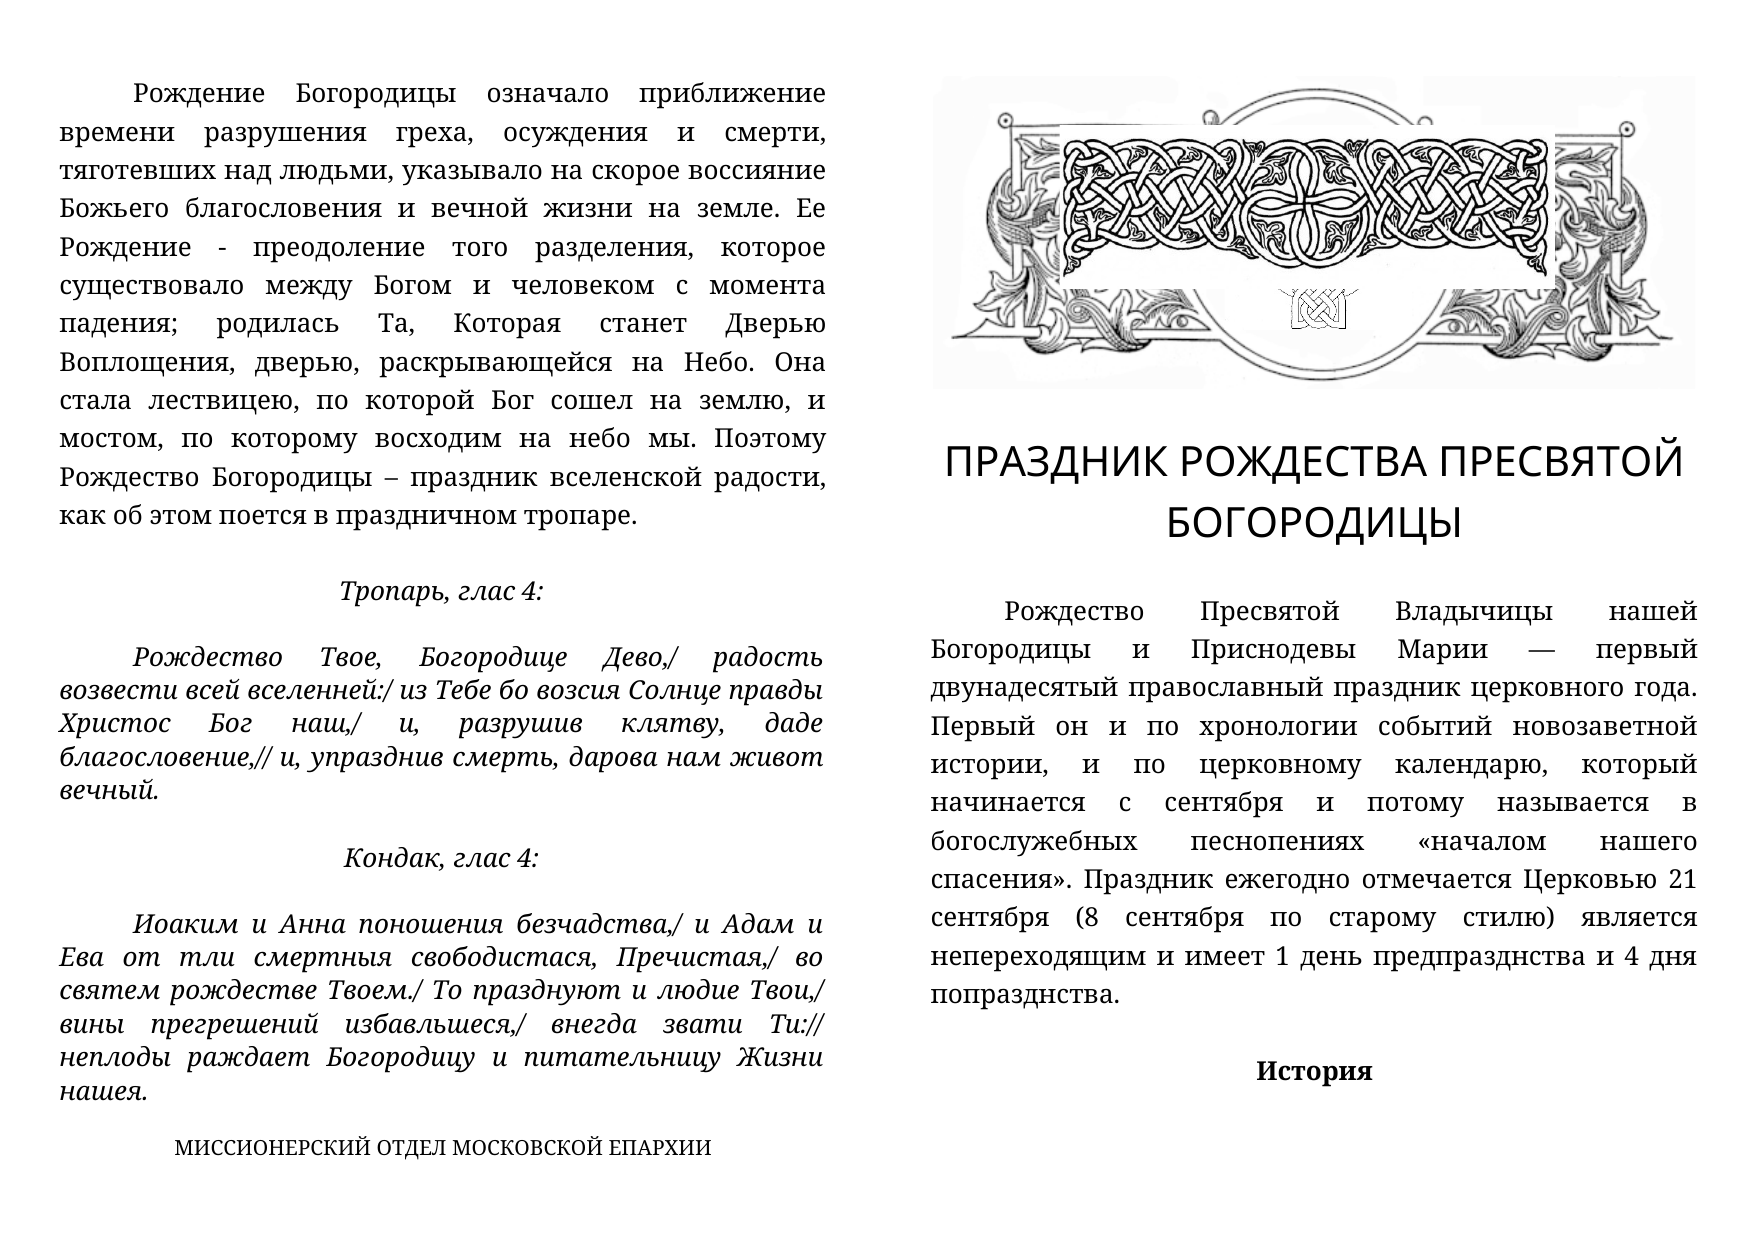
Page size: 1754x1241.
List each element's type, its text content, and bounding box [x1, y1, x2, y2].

text ПРАЗДНИК РОЖДЕСТВА ПРЕСВЯТОЙ БОГОРОДИЦЫ [930, 200, 1698, 549]
text История [930, 1052, 1698, 1088]
picture [933, 76, 1696, 389]
text Рождество Пресвятой Владычицы нашей Богородицы и Приснодевы Марии — первый двунадесятый православный праздник церковного года. Первый он и по хронологии событий новозаветной истории, и по церковному календарю, который начинается с сентября и потому называется в богослужебных песнопениях «началом нашего спасения». Праздник ежегодно отмечается Церковью 21 сентября (8 сентября по старому стилю) является непереходящим и имеет 1 день предпразднства и 4 дня попразднства. [930, 592, 1698, 1011]
text Тропарь, глас 4: [59, 573, 827, 607]
text МИССИОНЕРСКИЙ ОТДЕЛ МОСКОВСКОЙ ЕПАРХИИ [59, 1134, 827, 1161]
text Иоаким и Анна поношения безчадства,/ и Адам и Ева от тли смертныя свободистася, Пречистая,/ во святем рождестве Твоем./ То празднуют и людие Твои,/ вины прегрешений избавльшеся,/ внегда звати Ти:// неплоды раждает Богородицу и питательницу Жизни нашея. [59, 907, 827, 1108]
text Рождество Твое, Богородице Дево,/ радость возвести всей вселенней:/ из Тебе бо возсия Солнце правды Христос Бог наш,/ и, разрушив клятву, даде благословение,// и, упразднив смерть, дарова нам живот вечный. [59, 640, 827, 807]
text Кондак, глас 4: [59, 840, 827, 874]
text Рождение Богородицы означало приближение времени разрушения греха, осуждения и смерти, тяготевших над людьми, указывало на скорое воссияние Божьего благословения и вечной жизни на земле. Ее Рождение - преодоление того разделения, которое существовало между Богом и человеком с момента падения; родилась Та, Которая станет Дверью Воплощения, дверью, раскрывающейся на Небо. Она стала лествицею, по которой Бог сошел на землю, и мостом, по которому восходим на небо мы. Поэтому Рождество Богородицы – праздник вселенской радости, как об этом поется в праздничном тропаре. [59, 75, 827, 532]
